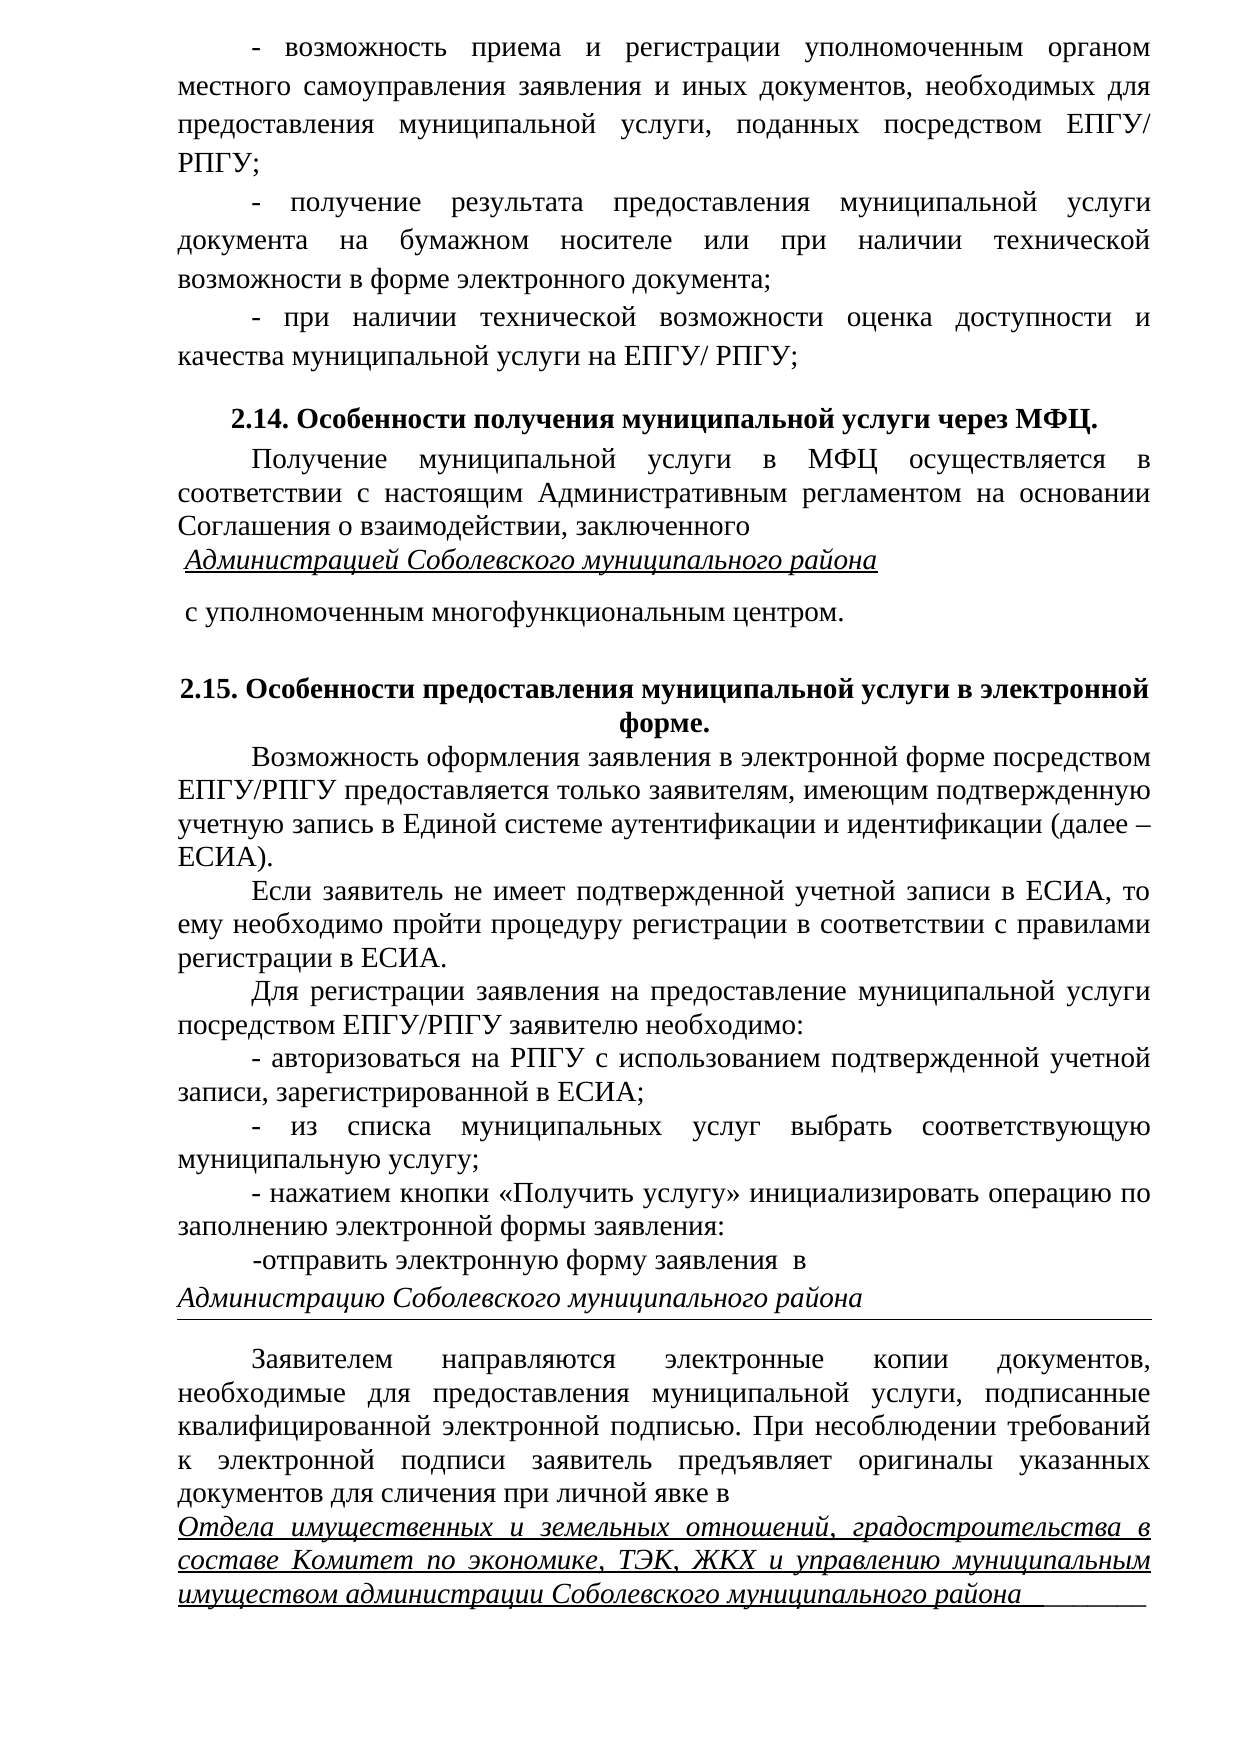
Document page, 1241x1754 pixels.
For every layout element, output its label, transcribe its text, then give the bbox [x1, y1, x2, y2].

text Для регистрации заявления на предоставление муниципальной услуги посредством ЕПГУ/РПГУ заявителю необходимо: [177, 973, 1152, 1041]
text - авторизоваться на РПГУ с использованием подтвержденной учетной записи, зарегистрированной в ЕСИА; [177, 1041, 1152, 1108]
text Возможность оформления заявления в электронной форме посредством ЕПГУ/РПГУ предоставляется только заявителям, имеющим подтвержденную учетную запись в Единой системе аутентификации и идентификации (далее – ЕСИА). [177, 739, 1152, 873]
text - возможность приема и регистрации уполномоченным органом местного самоуправления заявления и иных документов, необходимых для предоставления муниципальной услуги, поданных посредством ЕПГУ/ РПГУ; [177, 29, 1152, 179]
text с уполномоченным многофункциональным центром. [177, 594, 1152, 628]
subtitle 2.15. Особенности предоставления муниципальной услуги в электронной форме. [177, 672, 1152, 739]
subtitle 2.14. Особенности получения муниципальной услуги через МФЦ. [177, 401, 1152, 435]
text Администрацией Соболевского муниципального района [177, 542, 1152, 575]
text Если заявитель не имеет подтвержденной учетной записи в ЕСИА, то ему необходимо пройти процедуру регистрации в соответствии с правилами регистрации в ЕСИА. [177, 873, 1152, 973]
text Отдела имущественных и земельных отношений, градостроительства в составе Комитет по экономике, ТЭК, ЖКХ и управлению муниципальным имуществом администрации Соболевского муниципального района _______ [177, 1509, 1152, 1609]
text - при наличии технической возможности оценка доступности и качества муниципальной услуги на ЕПГУ/ РПГУ; [177, 299, 1152, 371]
text - нажатием кнопки «Получить услугу» инициализировать операцию по заполнению электронной формы заявления: [177, 1175, 1152, 1242]
text -отправить электронную форму заявления в [252, 1242, 1152, 1275]
text Получение муниципальной услуги в МФЦ осуществляется в соответствии с настоящим Административным регламентом на основании Соглашения о взаимодействии, заключенного [177, 441, 1152, 542]
text - получение результата предоставления муниципальной услуги документа на бумажном носителе или при наличии технической возможности в форме электронного документа; [177, 184, 1152, 294]
text Заявителем направляются электронные копии документов, необходимые для предоставления муниципальной услуги, подписанные квалифицированной электронной подписью. При несоблюдении требований к электронной подписи заявитель предъявляет оригиналы указанных документов для сличения при личной явке в [177, 1341, 1152, 1509]
text Администрацию Соболевского муниципального района [177, 1280, 1152, 1314]
text - из списка муниципальных услуг выбрать соответствующую муниципальную услугу; [177, 1108, 1152, 1175]
